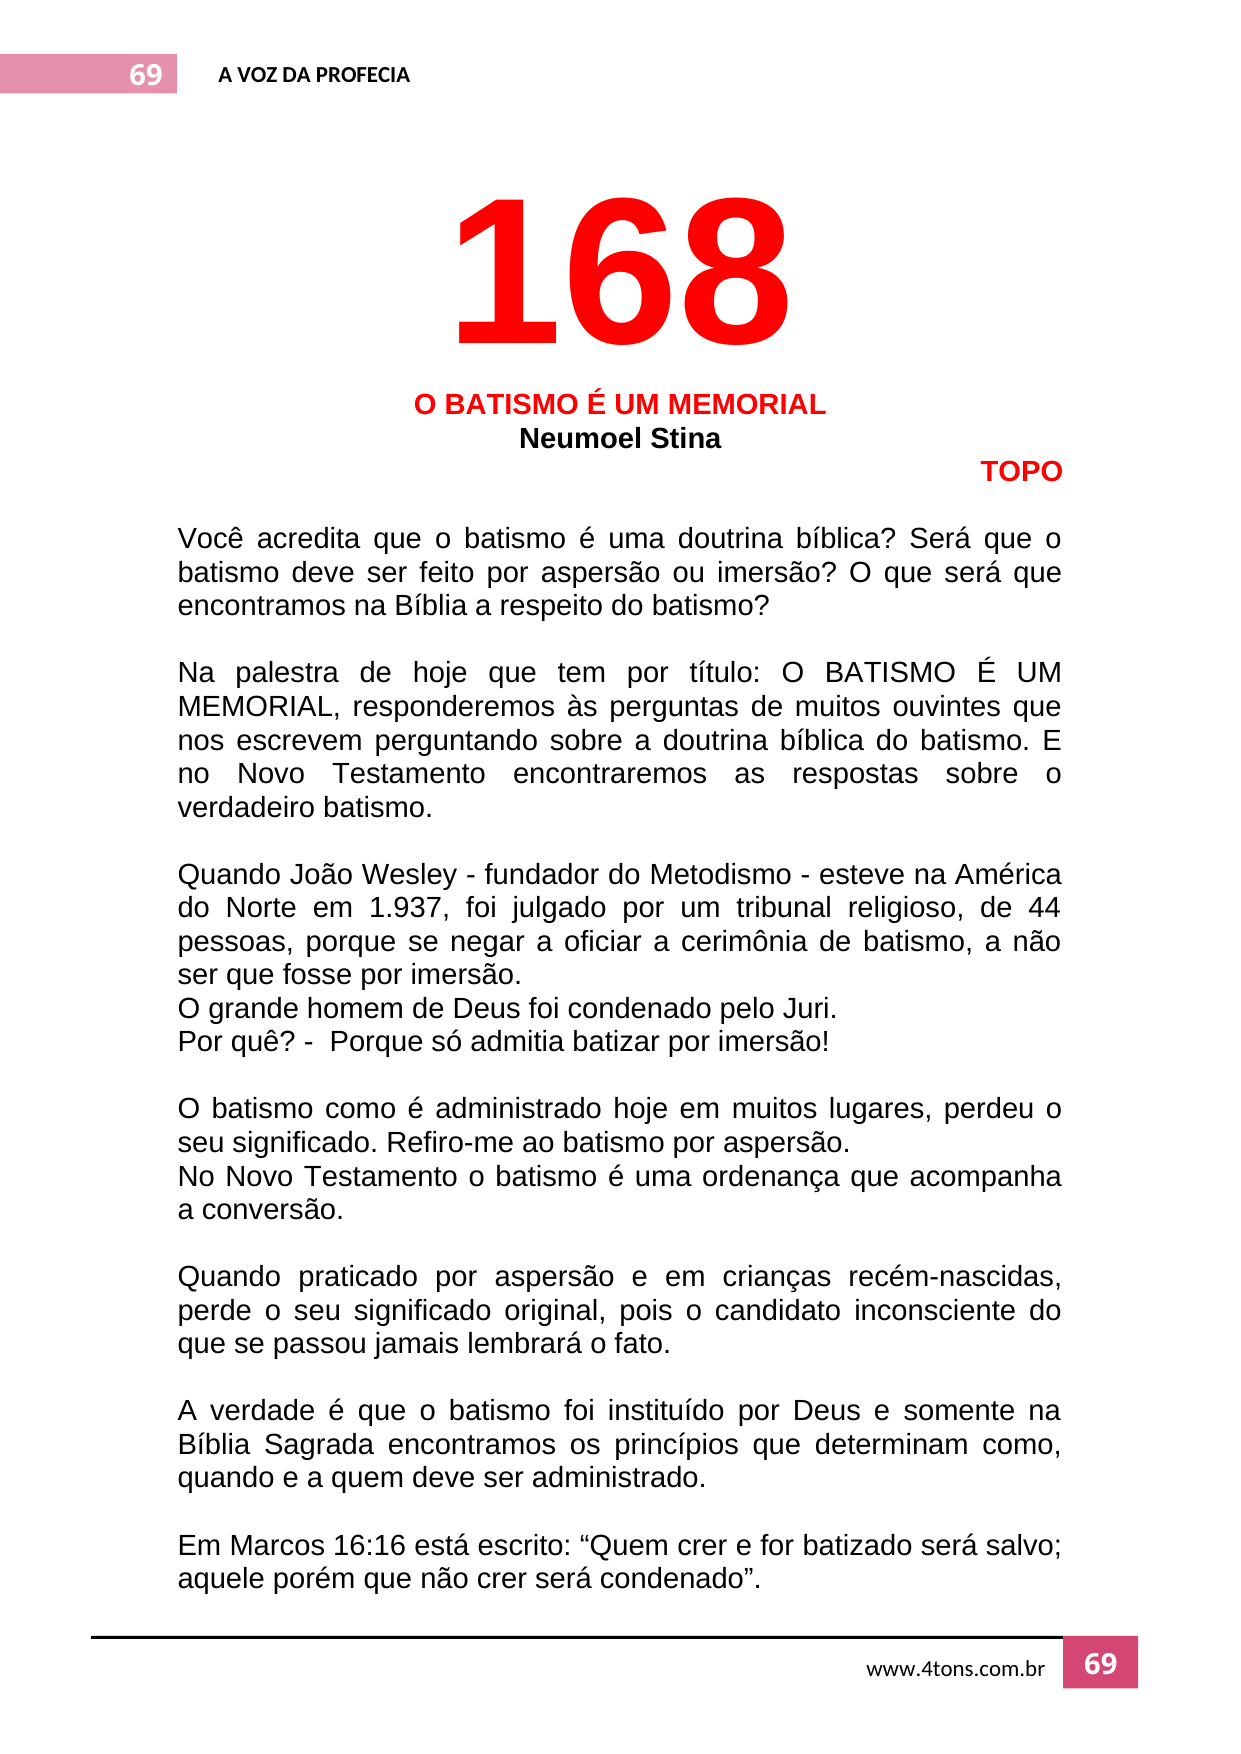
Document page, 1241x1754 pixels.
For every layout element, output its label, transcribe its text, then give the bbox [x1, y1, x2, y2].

text A verdade é que o batismo foi instituído por Deus e somente na Bíblia Sagrada encontramos os princípios que determinam como, quando e a quem deve ser administrado. [177, 1393, 1063, 1494]
text No Novo Testamento o batismo é uma ordenança que acompanha a conversão. [177, 1159, 1063, 1226]
text Neumoel Stina [177, 421, 1063, 454]
text 168 [177, 148, 1063, 387]
text Em Marcos 16:16 está escrito: “Quem crer e for batizado será salvo; aquele porém que não crer será condenado”. [177, 1528, 1063, 1595]
text Na palestra de hoje que tem por título: O BATISMO É UM MEMORIAL, responderemos às perguntas de muitos ouvintes que nos escrevem perguntando sobre a doutrina bíblica do batismo. E no Novo Testamento encontraremos as respostas sobre o verdadeiro batismo. [177, 656, 1063, 823]
text O batismo como é administrado hoje em muitos lugares, perdeu o seu significado. Refiro-me ao batismo por aspersão. [177, 1092, 1063, 1159]
text Por quê? - Porque só admitia batizar por imersão! [177, 1024, 1063, 1058]
text O grande homem de Deus foi condenado pelo Juri. [177, 991, 1063, 1024]
text Você acredita que o batismo é uma doutrina bíblica? Será que o batismo deve ser feito por aspersão ou imersão? O que será que encontramos na Bíblia a respeito do batismo? [177, 521, 1063, 622]
text O BATISMO É UM MEMORIAL [177, 387, 1063, 421]
text Quando praticado por aspersão e em crianças recém-nascidas, perde o seu significado original, pois o candidato inconsciente do que se passou jamais lembrará o fato. [177, 1259, 1063, 1360]
text TOPO [177, 454, 1063, 488]
text Quando João Wesley - fundador do Metodismo - esteve na América do Norte em 1.937, foi julgado por um tribunal religioso, de 44 pessoas, porque se negar a oficiar a cerimônia de batismo, a não ser que fosse por imersão. [177, 857, 1063, 991]
